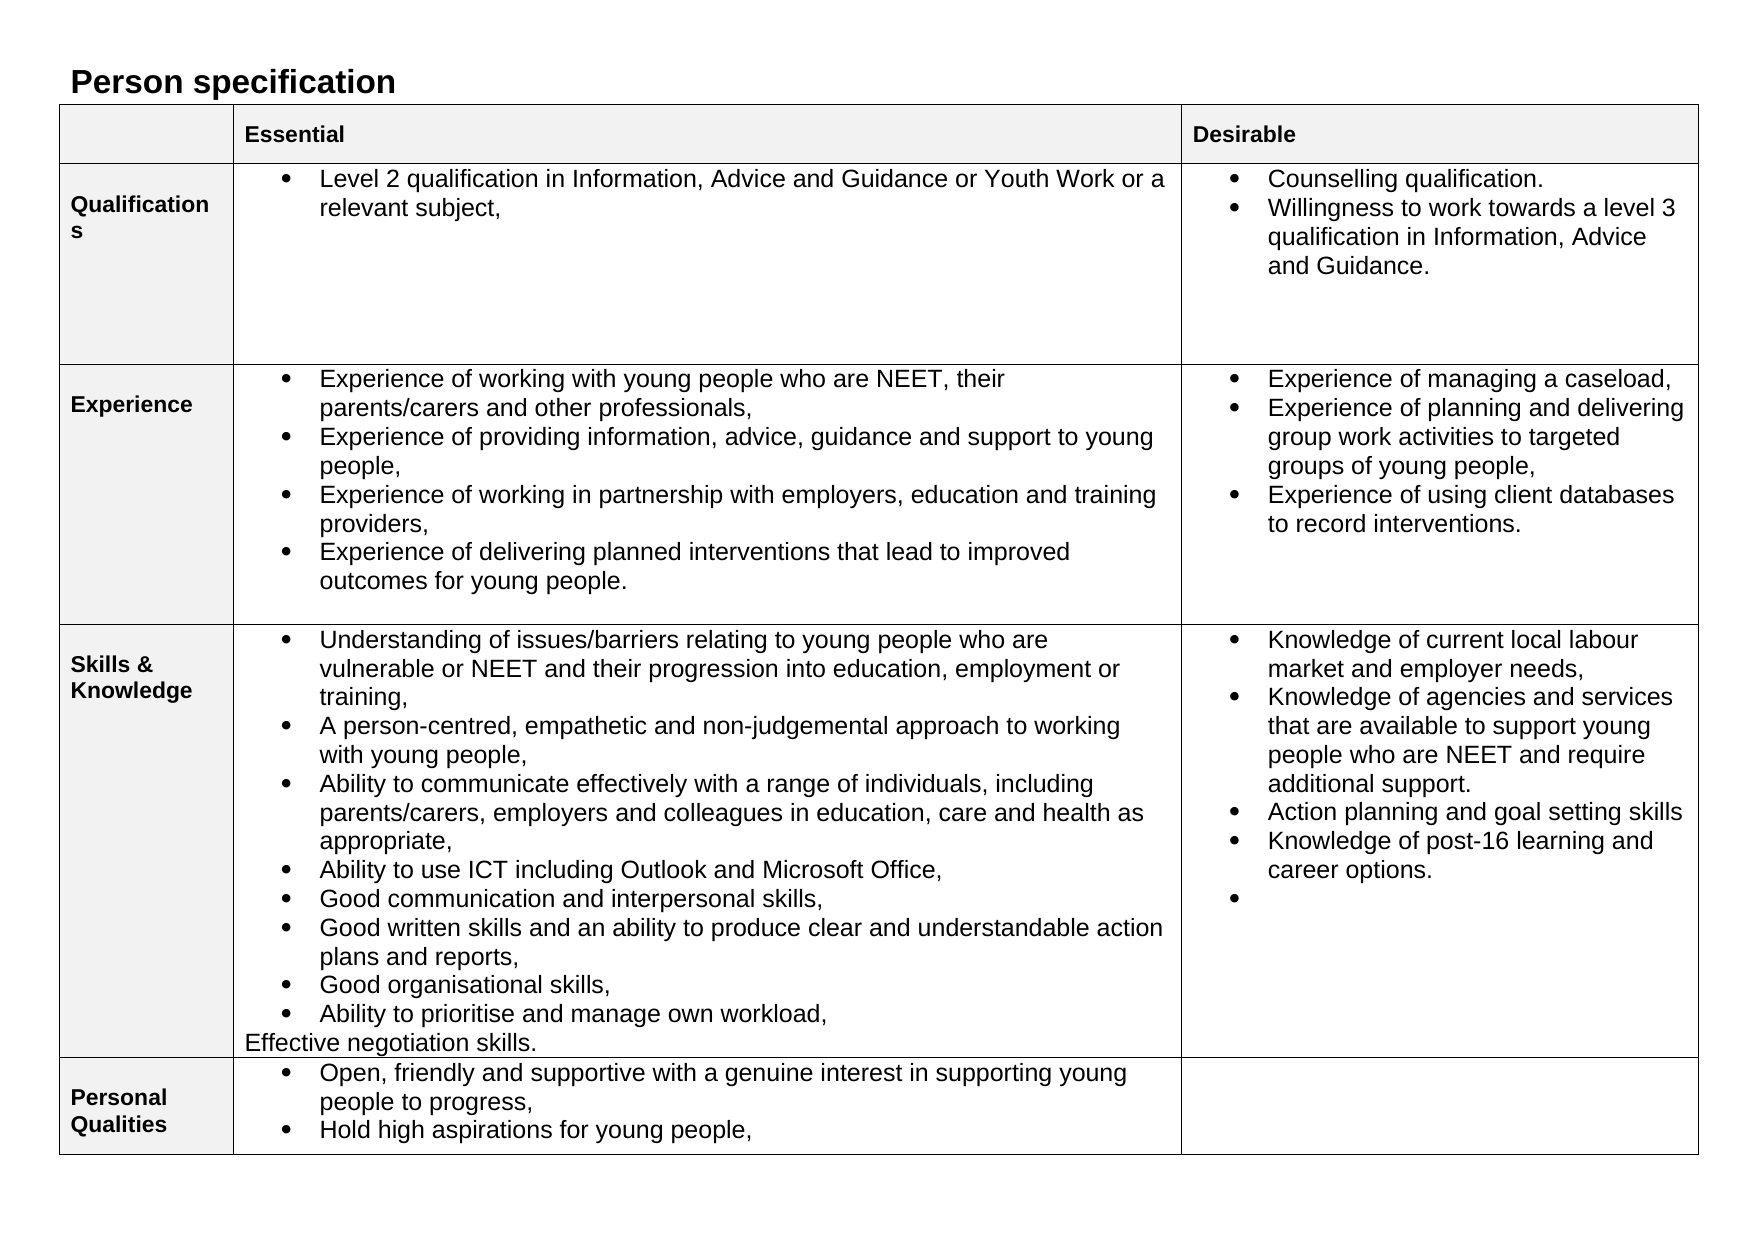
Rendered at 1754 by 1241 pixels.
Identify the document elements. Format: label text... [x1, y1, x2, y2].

table_cell Essential [234, 105, 1181, 163]
table_cell Qualifications [60, 164, 233, 363]
table_cell Knowledge of current local labour market and employer needs, Knowledge of agencies and services that are available to support young people who are NEET and require additional support. Action planning and goal setting skills Knowledge of post-16 learning and career options. [1182, 625, 1698, 1057]
table_cell Experience of working with young people who are NEET, their parents/carers and other professionals, Experience of providing information, advice, guidance and support to young people, Experience of working in partnership with employers, education and training providers, Experience of delivering planned interventions that lead to improved outcomes for young people. [234, 365, 1181, 624]
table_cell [234, 1058, 1181, 1154]
table_cell Skills & Knowledge [60, 625, 233, 1057]
table_header Person specification [59, 59, 1698, 104]
table_cell Level 2 qualification in Information, Advice and Guidance or Youth Work or a relevant subject, [234, 164, 1181, 363]
table_cell Experience [60, 365, 233, 624]
table_cell Desirable [1182, 105, 1698, 163]
table_cell Understanding of issues/barriers relating to young people who are vulnerable or NEET and their progression into education, employment or training, A person-centred, empathetic and non-judgemental approach to working with young people, Ability to communicate effectively with a range of individuals, including parents/carers, employers and colleagues in education, care and health as appropriate, Ability to use ICT including Outlook and Microsoft Office, Good communication and interpersonal skills, Good written skills and an ability to produce clear and understandable action plans and reports, Good organisational skills, Ability to prioritise and manage own workload, Effective negotiation skills. [234, 625, 1181, 1057]
table_cell Counselling qualification. Willingness to work towards a level 3 qualification in Information, Advice and Guidance. [1182, 164, 1698, 363]
table_cell Personal Qualities [60, 1058, 233, 1154]
table_cell Experience of managing a caseload, Experience of planning and delivering group work activities to targeted groups of young people, Experience of using client databases to record interventions. [1182, 365, 1698, 624]
table_cell [1182, 1058, 1698, 1154]
table_cell [60, 105, 233, 163]
